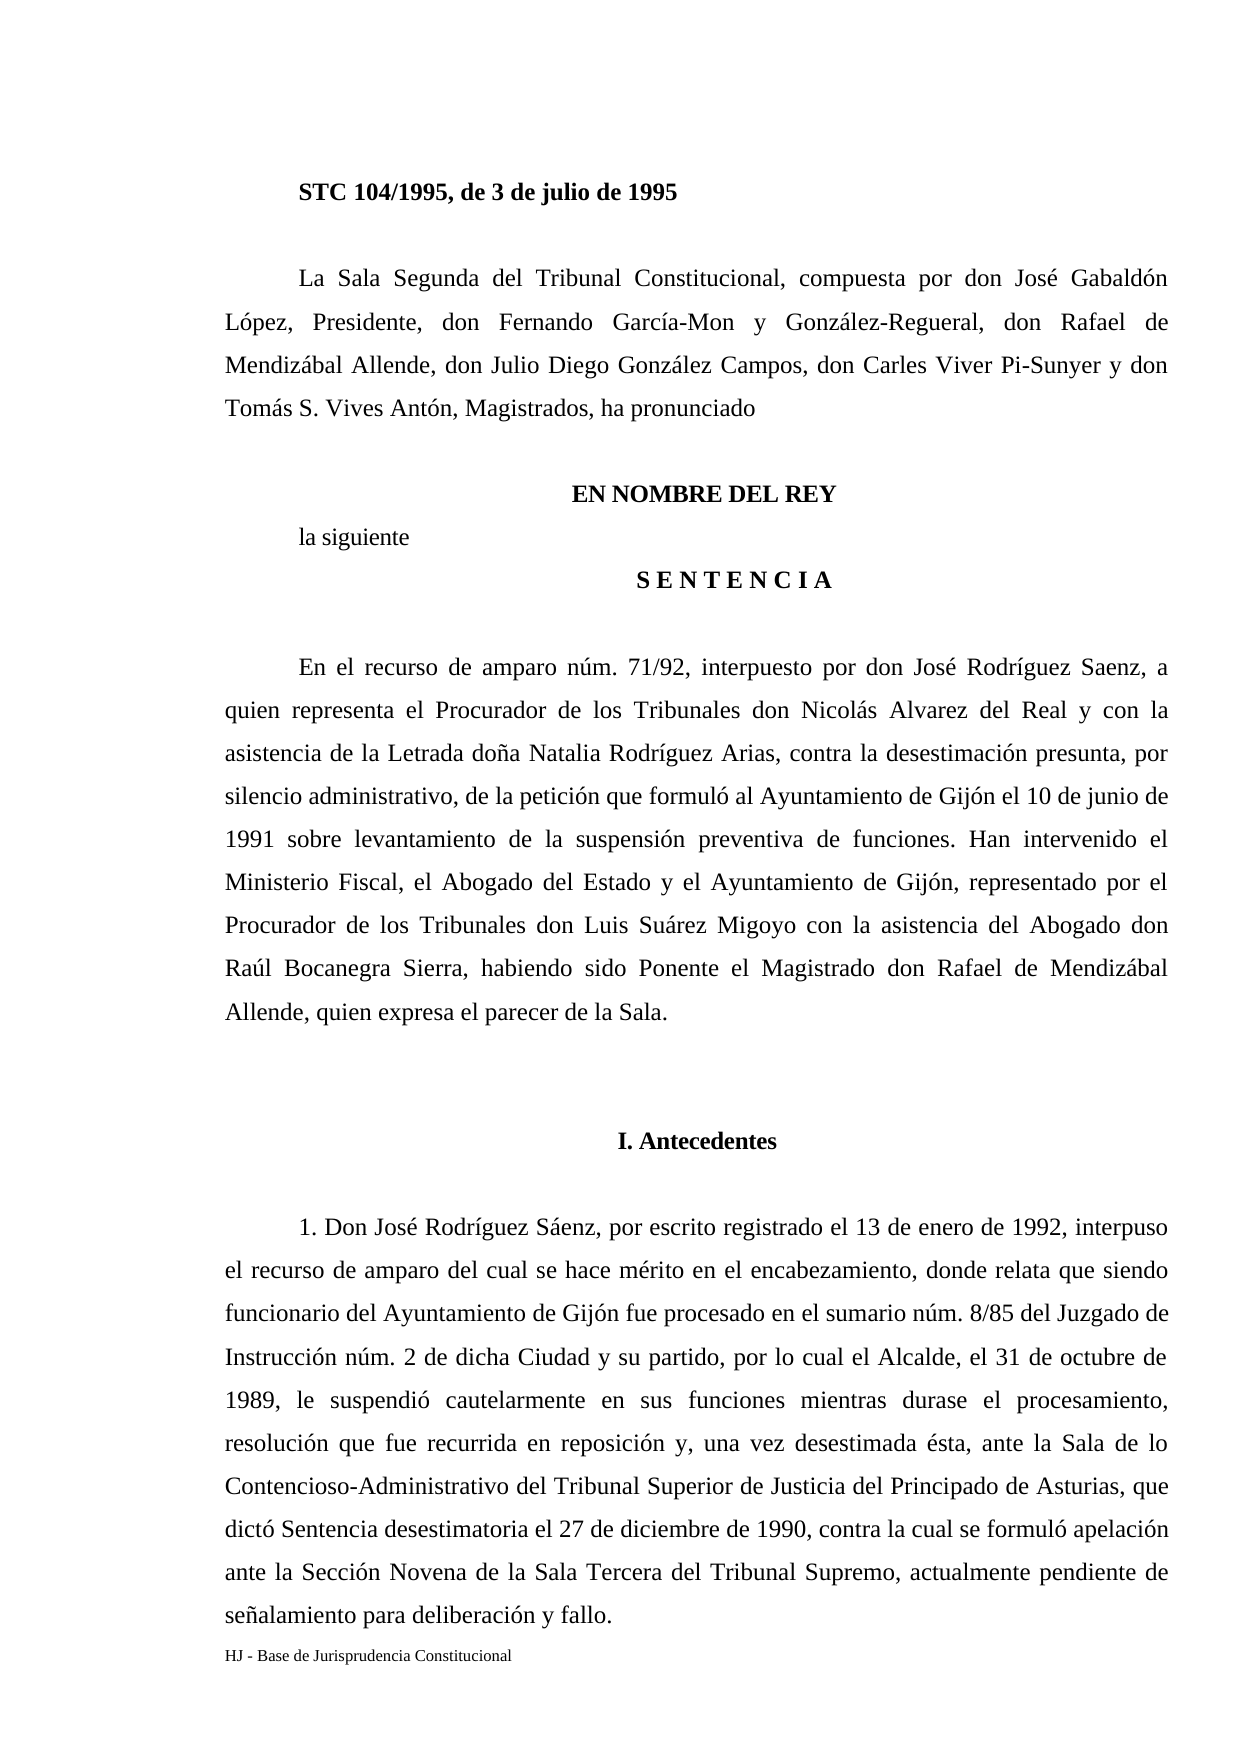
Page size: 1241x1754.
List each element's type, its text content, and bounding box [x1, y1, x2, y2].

text 1. Don José Rodríguez Sáenz, por escrito registrado el 13 de enero de 1992, interpuso el recurso de amparo del cual se hace mérito en el encabezamiento, donde relata que siendo funcionario del Ayuntamiento de Gijón fue procesado en el sumario núm. 8/85 del Juzgado de Instrucción núm. 2 de dicha Ciudad y su partido, por lo cual el Alcalde, el 31 de octubre de 1989, le suspendió cautelarmente en sus funciones mientras durase el procesamiento, resolución que fue recurrida en reposición y, una vez desestimada ésta, ante la Sala de lo Contencioso-Administrativo del Tribunal Superior de Justicia del Principado de Asturias, que dictó Sentencia desestimatoria el 27 de diciembre de 1990, contra la cual se formuló apelación ante la Sección Novena de la Sala Tercera del Tribunal Supremo, actualmente pendiente de señalamiento para deliberación y fallo. [224, 1212, 1169, 1629]
text EN NOMBRE DEL REY [224, 479, 1110, 508]
text I. Antecedentes [224, 1126, 1169, 1155]
text La Sala Segunda del Tribunal Constitucional, compuesta por don José Gabaldón López, Presidente, don Fernando García-Mon y González-Regueral, don Rafael de Mendizábal Allende, don Julio Diego González Campos, don Carles Viver Pi-Sunyer y don Tomás S. Vives Antón, Magistrados, ha pronunciado [224, 263, 1169, 422]
text S E N T E N C I A [224, 565, 1169, 594]
text STC 104/1995, de 3 de julio de 1995 [224, 177, 1169, 206]
text la siguiente [224, 522, 1110, 551]
text En el recurso de amparo núm. 71/92, interpuesto por don José Rodríguez Saenz, a quien representa el Procurador de los Tribunales don Nicolás Alvarez del Real y con la asistencia de la Letrada doña Natalia Rodríguez Arias, contra la desestimación presunta, por silencio administrativo, de la petición que formuló al Ayuntamiento de Gijón el 10 de junio de 1991 sobre levantamiento de la suspensión preventiva de funciones. Han intervenido el Ministerio Fiscal, el Abogado del Estado y el Ayuntamiento de Gijón, representado por el Procurador de los Tribunales don Luis Suárez Migoyo con la asistencia del Abogado don Raúl Bocanegra Sierra, habiendo sido Ponente el Magistrado don Rafael de Mendizábal Allende, quien expresa el parecer de la Sala. [224, 652, 1169, 1025]
